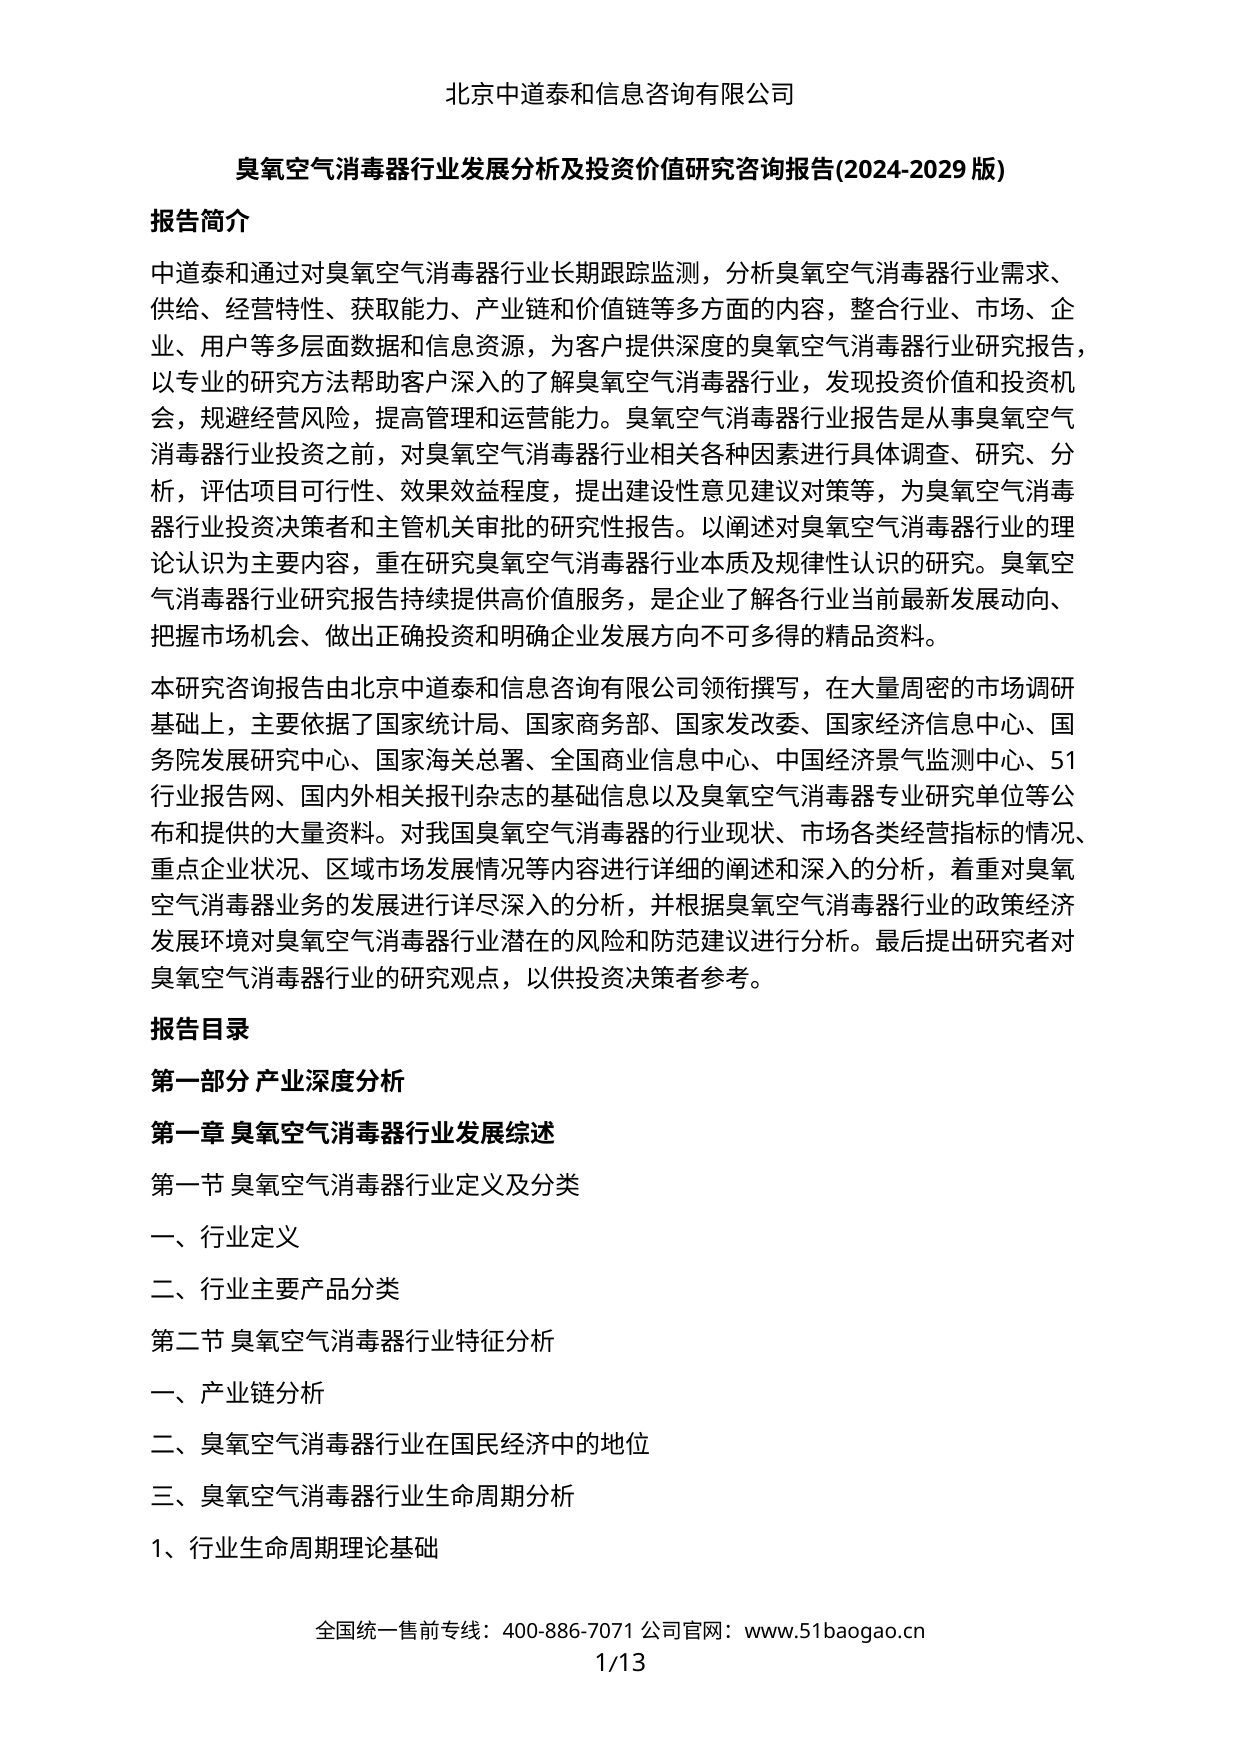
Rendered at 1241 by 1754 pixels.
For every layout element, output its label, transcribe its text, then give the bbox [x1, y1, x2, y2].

text 一、行业定义 [150, 1217, 1090, 1254]
text 第一节 臭氧空气消毒器行业定义及分类 [150, 1166, 1090, 1202]
text 二、行业主要产品分类 [150, 1269, 1090, 1306]
text 报告目录 [150, 1010, 1090, 1046]
text 1、行业生命周期理论基础 [150, 1529, 1090, 1565]
text 第一章 臭氧空气消毒器行业发展综述 [150, 1114, 1090, 1150]
text 中道泰和通过对臭氧空气消毒器行业长期跟踪监测，分析臭氧空气消毒器行业需求、供给、经营特性、获取能力、产业链和价值链等多方面的内容，整合行业、市场、企业、用户等多层面数据和信息资源，为客户提供深度的臭氧空气消毒器行业研究报告，以专业的研究方法帮助客户深入的了解臭氧空气消毒器行业，发现投资价值和投资机会，规避经营风险，提高管理和运营能力。臭氧空气消毒器行业报告是从事臭氧空气消毒器行业投资之前，对臭氧空气消毒器行业相关各种因素进行具体调查、研究、分析，评估项目可行性、效果效益程度，提出建设性意见建议对策等，为臭氧空气消毒器行业投资决策者和主管机关审批的研究性报告。以阐述对臭氧空气消毒器行业的理论认识为主要内容，重在研究臭氧空气消毒器行业本质及规律性认识的研究。臭氧空气消毒器行业研究报告持续提供高价值服务，是企业了解各行业当前最新发展动向、把握市场机会、做出正确投资和明确企业发展方向不可多得的精品资料。 [150, 254, 1090, 652]
text 报告简介 [150, 202, 1090, 238]
text 第一部分 产业深度分析 [150, 1062, 1090, 1098]
text 一、产业链分析 [150, 1373, 1090, 1409]
text 臭氧空气消毒器行业发展分析及投资价值研究咨询报告(2024-2029版) [150, 150, 1090, 186]
text 二、臭氧空气消毒器行业在国民经济中的地位 [150, 1425, 1090, 1461]
text 本研究咨询报告由北京中道泰和信息咨询有限公司领衔撰写，在大量周密的市场调研基础上，主要依据了国家统计局、国家商务部、国家发改委、国家经济信息中心、国务院发展研究中心、国家海关总署、全国商业信息中心、中国经济景气监测中心、51行业报告网、国内外相关报刊杂志的基础信息以及臭氧空气消毒器专业研究单位等公布和提供的大量资料。对我国臭氧空气消毒器的行业现状、市场各类经营指标的情况、重点企业状况、区域市场发展情况等内容进行详细的阐述和深入的分析，着重对臭氧空气消毒器业务的发展进行详尽深入的分析，并根据臭氧空气消毒器行业的政策经济发展环境对臭氧空气消毒器行业潜在的风险和防范建议进行分析。最后提出研究者对臭氧空气消毒器行业的研究观点，以供投资决策者参考。 [150, 668, 1090, 994]
text 第二节 臭氧空气消毒器行业特征分析 [150, 1321, 1090, 1357]
text 三、臭氧空气消毒器行业生命周期分析 [150, 1477, 1090, 1513]
